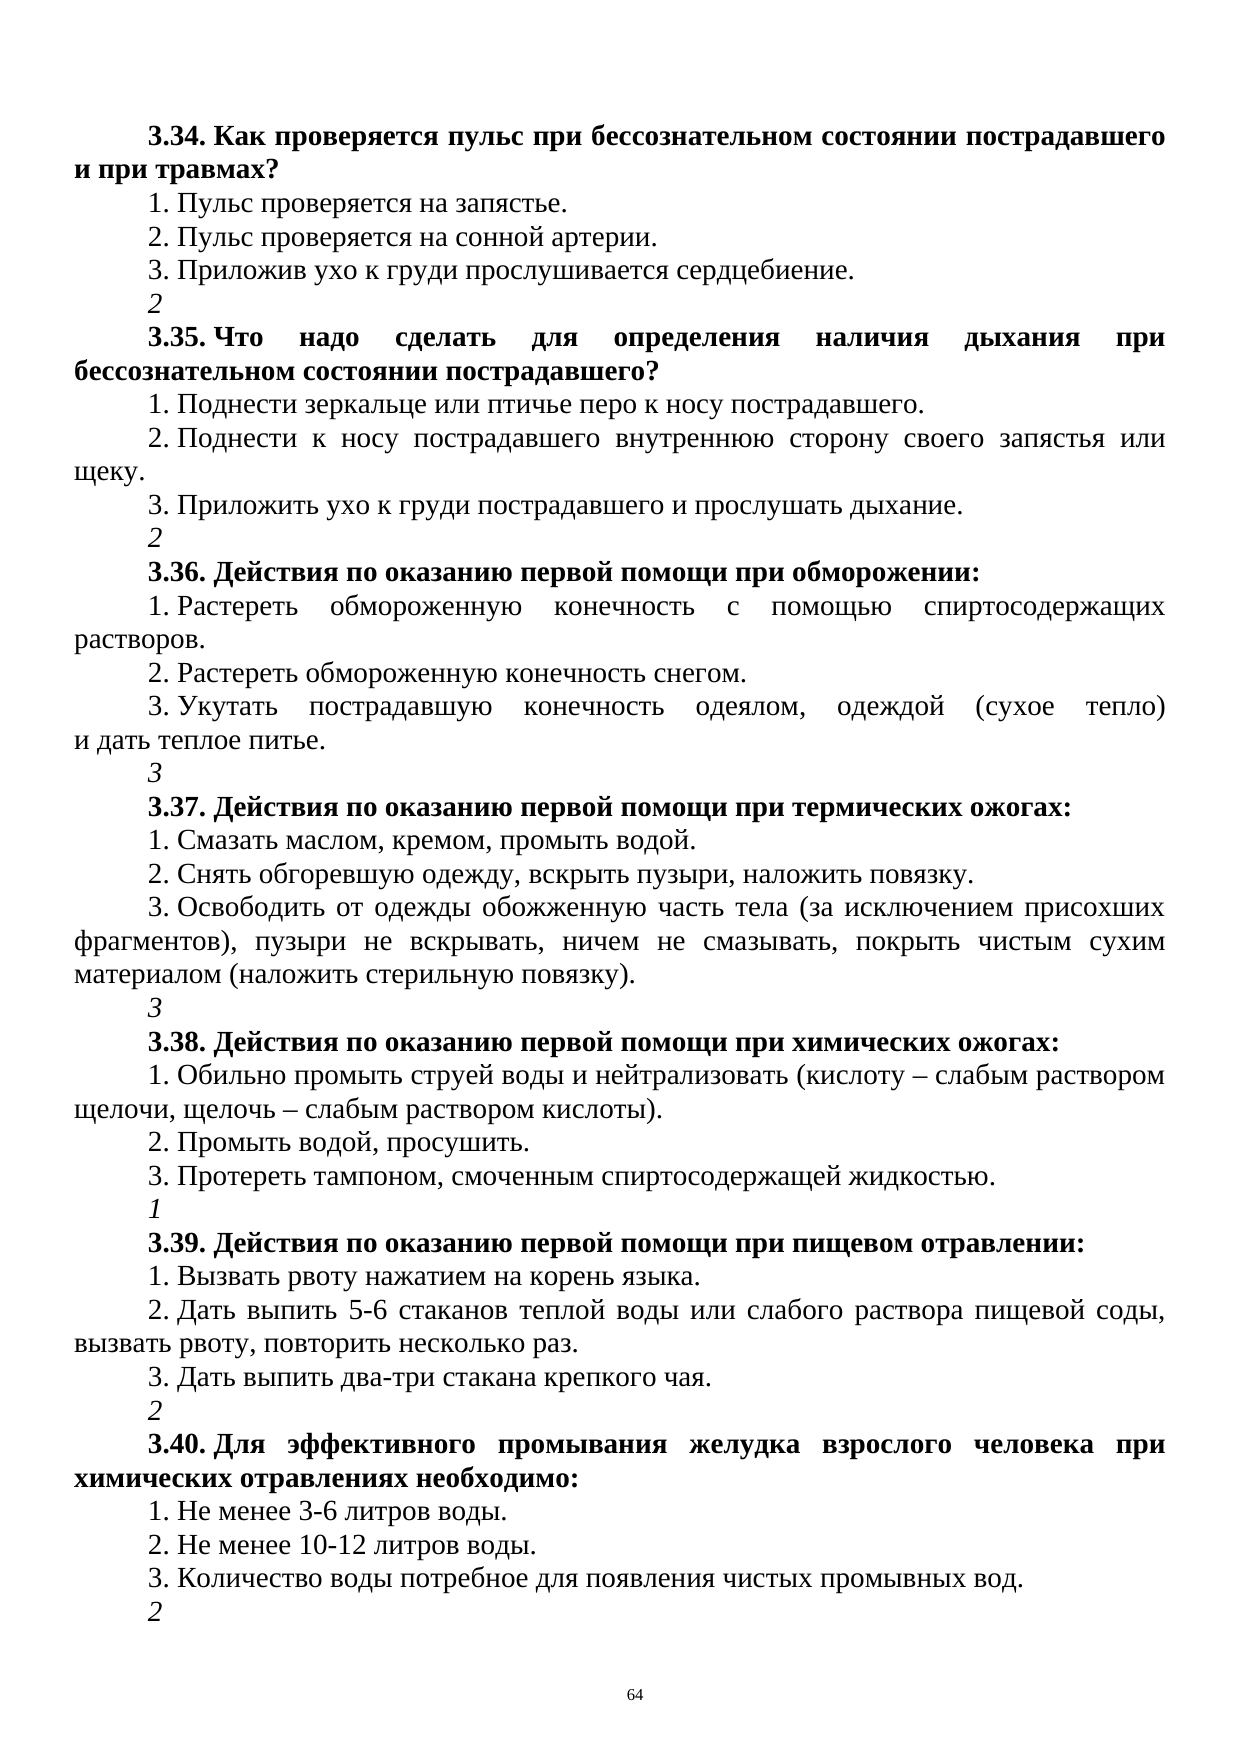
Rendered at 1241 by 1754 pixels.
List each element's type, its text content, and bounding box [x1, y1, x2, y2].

text 2. Дать выпить 5-6 стаканов теплой воды или слабого раствора пищевой соды, вызвать рвоту, повторить несколько раз. [74, 1292, 1166, 1359]
text 3.38. Действия по оказанию первой помощи при химических ожогах: [74, 1024, 1166, 1057]
text 3 [74, 755, 1166, 789]
text 1. Смазать маслом, кремом, промыть водой. [74, 822, 1166, 856]
text 2. Поднести к носу пострадавшего внутреннюю сторону своего запястья или щеку. [74, 420, 1166, 487]
text 3. Количество воды потребное для появления чистых промывных вод. [74, 1560, 1166, 1594]
text 3.40. Для эффективного промывания желудка взрослого человека при химических отравлениях необходимо: [74, 1426, 1166, 1493]
text 3. Приложив ухо к груди прослушивается сердцебиение. [74, 252, 1166, 286]
text 3. Дать выпить два-три стакана крепкого чая. [74, 1359, 1166, 1393]
text 2. Растереть обмороженную конечность снегом. [74, 655, 1166, 688]
text 3 [74, 990, 1166, 1024]
text 2. Не менее 10-12 литров воды. [74, 1527, 1166, 1560]
text 3. Освободить от одежды обожженную часть тела (за исключением присохших фрагментов), пузыри не вскрывать, ничем не смазывать, покрыть чистым сухим материалом (наложить стерильную повязку). [74, 889, 1166, 990]
text 3.34. Как проверяется пульс при бессознательном состоянии пострадавшего и при травмах? [74, 118, 1166, 185]
text 3.39. Действия по оказанию первой помощи при пищевом отравлении: [74, 1225, 1166, 1258]
text 3.37. Действия по оказанию первой помощи при термических ожогах: [74, 789, 1166, 822]
text 1. Поднести зеркальце или птичье перо к носу пострадавшего. [74, 386, 1166, 420]
text 2 [74, 1594, 1166, 1627]
text 1. Не менее 3-6 литров воды. [74, 1493, 1166, 1527]
text 1 [74, 1191, 1166, 1225]
text 2. Снять обгоревшую одежду, вскрыть пузыри, наложить повязку. [74, 856, 1166, 889]
text 2 [74, 521, 1166, 554]
text 3. Протереть тампоном, смоченным спиртосодержащей жидкостью. [74, 1158, 1166, 1191]
text 3.36. Действия по оказанию первой помощи при обморожении: [74, 554, 1166, 588]
text 1. Обильно промыть струей воды и нейтрализовать (кислоту – слабым раствором щелочи, щелочь – слабым раствором кислоты). [74, 1057, 1166, 1124]
text 2 [74, 286, 1166, 319]
text 1. Растереть обмороженную конечность с помощью спиртосодержащих растворов. [74, 588, 1166, 655]
text 1. Вызвать рвоту нажатием на корень языка. [74, 1258, 1166, 1292]
text 2. Промыть водой, просушить. [74, 1124, 1166, 1158]
text 3. Укутать пострадавшую конечность одеялом, одеждой (сухое тепло) и дать теплое питье. [74, 688, 1166, 755]
text 2. Пульс проверяется на сонной артерии. [74, 219, 1166, 252]
text 1. Пульс проверяется на запястье. [74, 185, 1166, 219]
text 3.35. Что надо сделать для определения наличия дыхания при бессознательном состоянии пострадавшего? [74, 319, 1166, 386]
text 3. Приложить ухо к груди пострадавшего и прослушать дыхание. [74, 487, 1166, 521]
text 2 [74, 1393, 1166, 1426]
